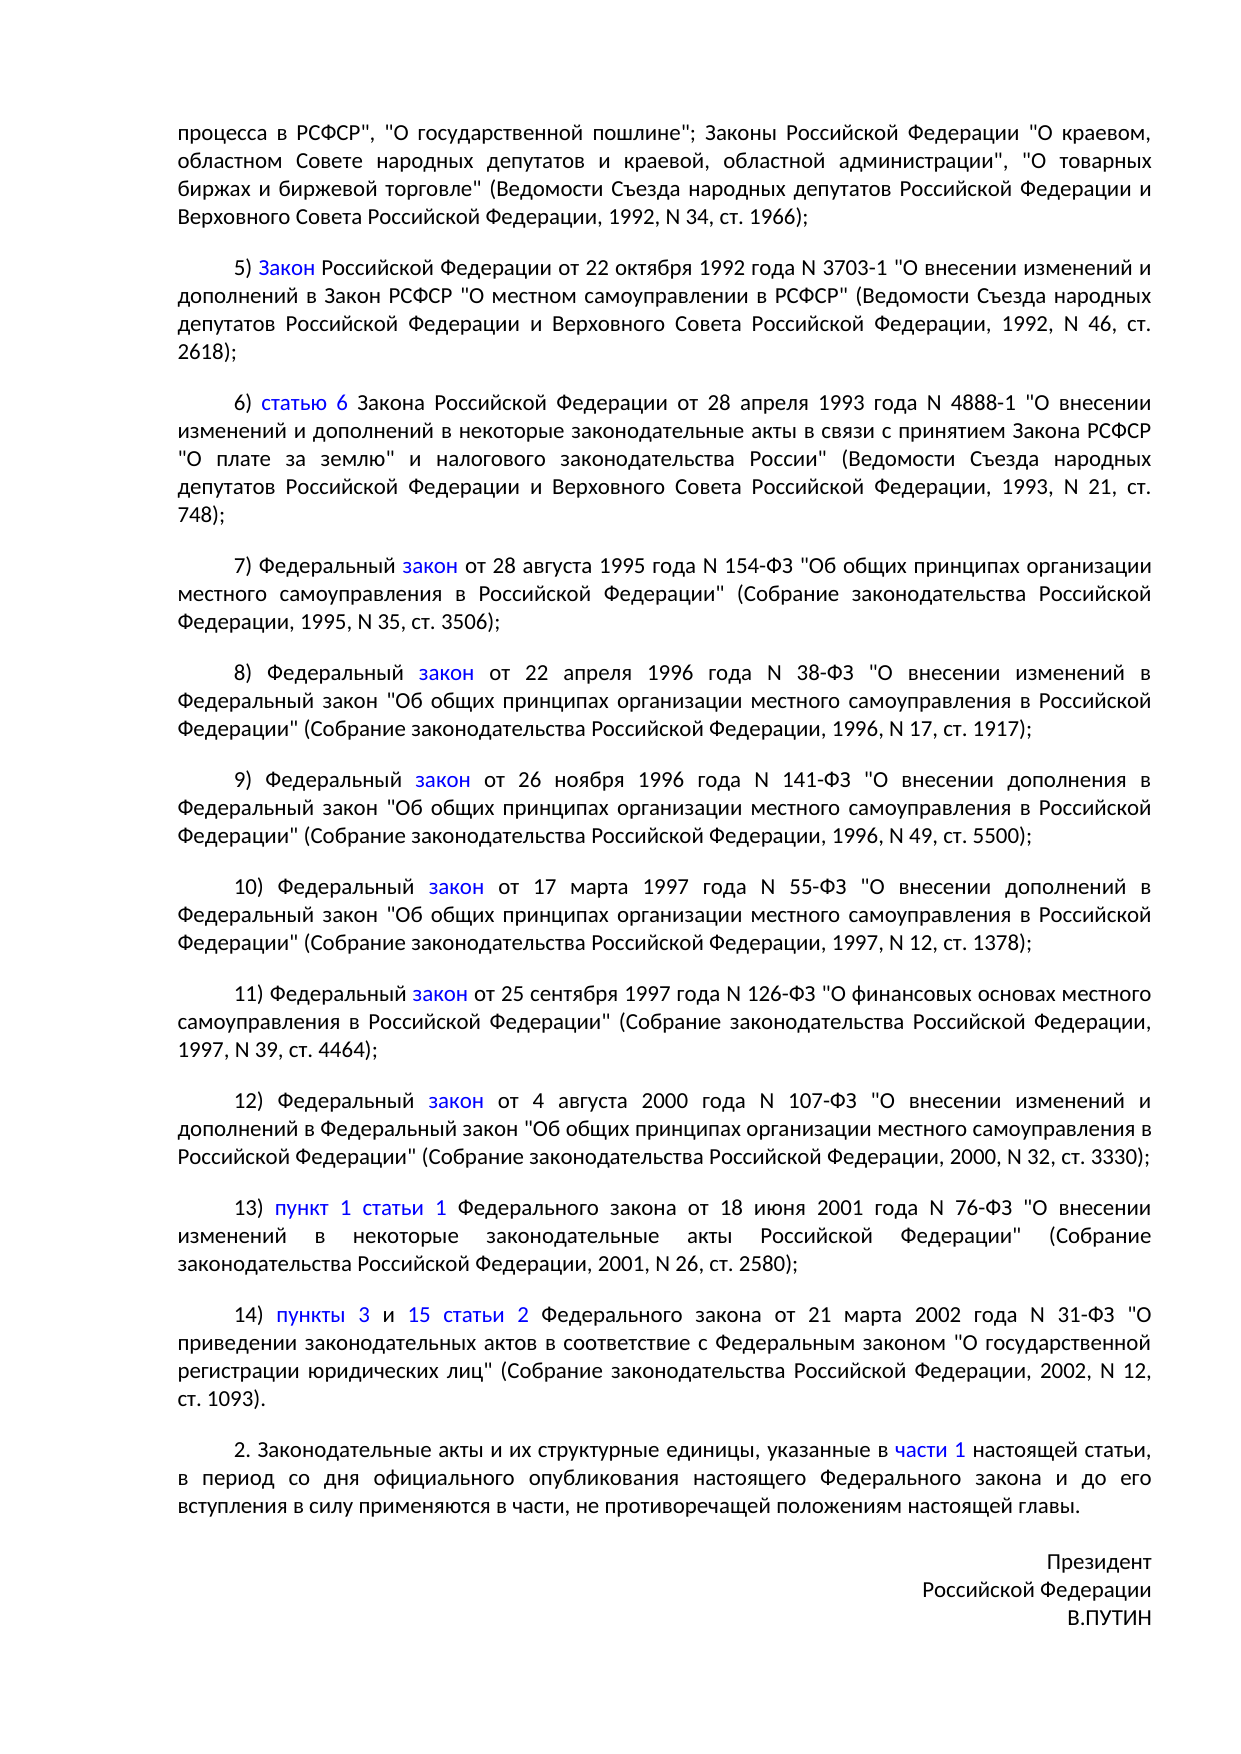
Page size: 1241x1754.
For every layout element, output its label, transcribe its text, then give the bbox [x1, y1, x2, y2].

text Российской Федерации [177, 1575, 1152, 1603]
text 9) Федеральный закон от 26 ноября 1996 года N 141-ФЗ "О внесении дополнения в Федеральный закон "Об общих принципах организации местного самоуправления в Российской Федерации" (Собрание законодательства Российской Федерации, 1996, N 49, ст. 5500); [177, 765, 1152, 849]
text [177, 118, 1152, 230]
text 10) Федеральный закон от 17 марта 1997 года N 55-ФЗ "О внесении дополнений в Федеральный закон "Об общих принципах организации местного самоуправления в Российской Федерации" (Собрание законодательства Российской Федерации, 1997, N 12, ст. 1378); [177, 872, 1152, 956]
text В.ПУТИН [177, 1603, 1152, 1631]
text 8) Федеральный закон от 22 апреля 1996 года N 38-ФЗ "О внесении изменений в Федеральный закон "Об общих принципах организации местного самоуправления в Российской Федерации" (Собрание законодательства Российской Федерации, 1996, N 17, ст. 1917); [177, 658, 1152, 742]
text Президент [177, 1547, 1152, 1575]
text 14) пункты 3 и 15 статьи 2 Федерального закона от 21 марта 2002 года N 31-ФЗ "О приведении законодательных актов в соответствие с Федеральным законом "О государственной регистрации юридических лиц" (Собрание законодательства Российской Федерации, 2002, N 12, ст. 1093). [177, 1300, 1152, 1412]
text 6) статью 6 Закона Российской Федерации от 28 апреля 1993 года N 4888-1 "О внесении изменений и дополнений в некоторые законодательные акты в связи с принятием Закона РСФСР "О плате за землю" и налогового законодательства России" (Ведомости Съезда народных депутатов Российской Федерации и Верховного Совета Российской Федерации, 1993, N 21, ст. 748); [177, 388, 1152, 528]
text 13) пункт 1 статьи 1 Федерального закона от 18 июня 2001 года N 76-ФЗ "О внесении изменений в некоторые законодательные акты Российской Федерации" (Собрание законодательства Российской Федерации, 2001, N 26, ст. 2580); [177, 1193, 1152, 1277]
text 7) Федеральный закон от 28 августа 1995 года N 154-ФЗ "Об общих принципах организации местного самоуправления в Российской Федерации" (Собрание законодательства Российской Федерации, 1995, N 35, ст. 3506); [177, 551, 1152, 635]
text 2. Законодательные акты и их структурные единицы, указанные в части 1 настоящей статьи, в период со дня официального опубликования настоящего Федерального закона и до его вступления в силу применяются в части, не противоречащей положениям настоящей главы. [177, 1435, 1152, 1519]
text 11) Федеральный закон от 25 сентября 1997 года N 126-ФЗ "О финансовых основах местного самоуправления в Российской Федерации" (Собрание законодательства Российской Федерации, 1997, N 39, ст. 4464); [177, 979, 1152, 1063]
text 5) Закон Российской Федерации от 22 октября 1992 года N 3703-1 "О внесении изменений и дополнений в Закон РСФСР "О местном самоуправлении в РСФСР" (Ведомости Съезда народных депутатов Российской Федерации и Верховного Совета Российской Федерации, 1992, N 46, ст. 2618); [177, 253, 1152, 365]
text 12) Федеральный закон от 4 августа 2000 года N 107-ФЗ "О внесении изменений и дополнений в Федеральный закон "Об общих принципах организации местного самоуправления в Российской Федерации" (Собрание законодательства Российской Федерации, 2000, N 32, ст. 3330); [177, 1086, 1152, 1170]
